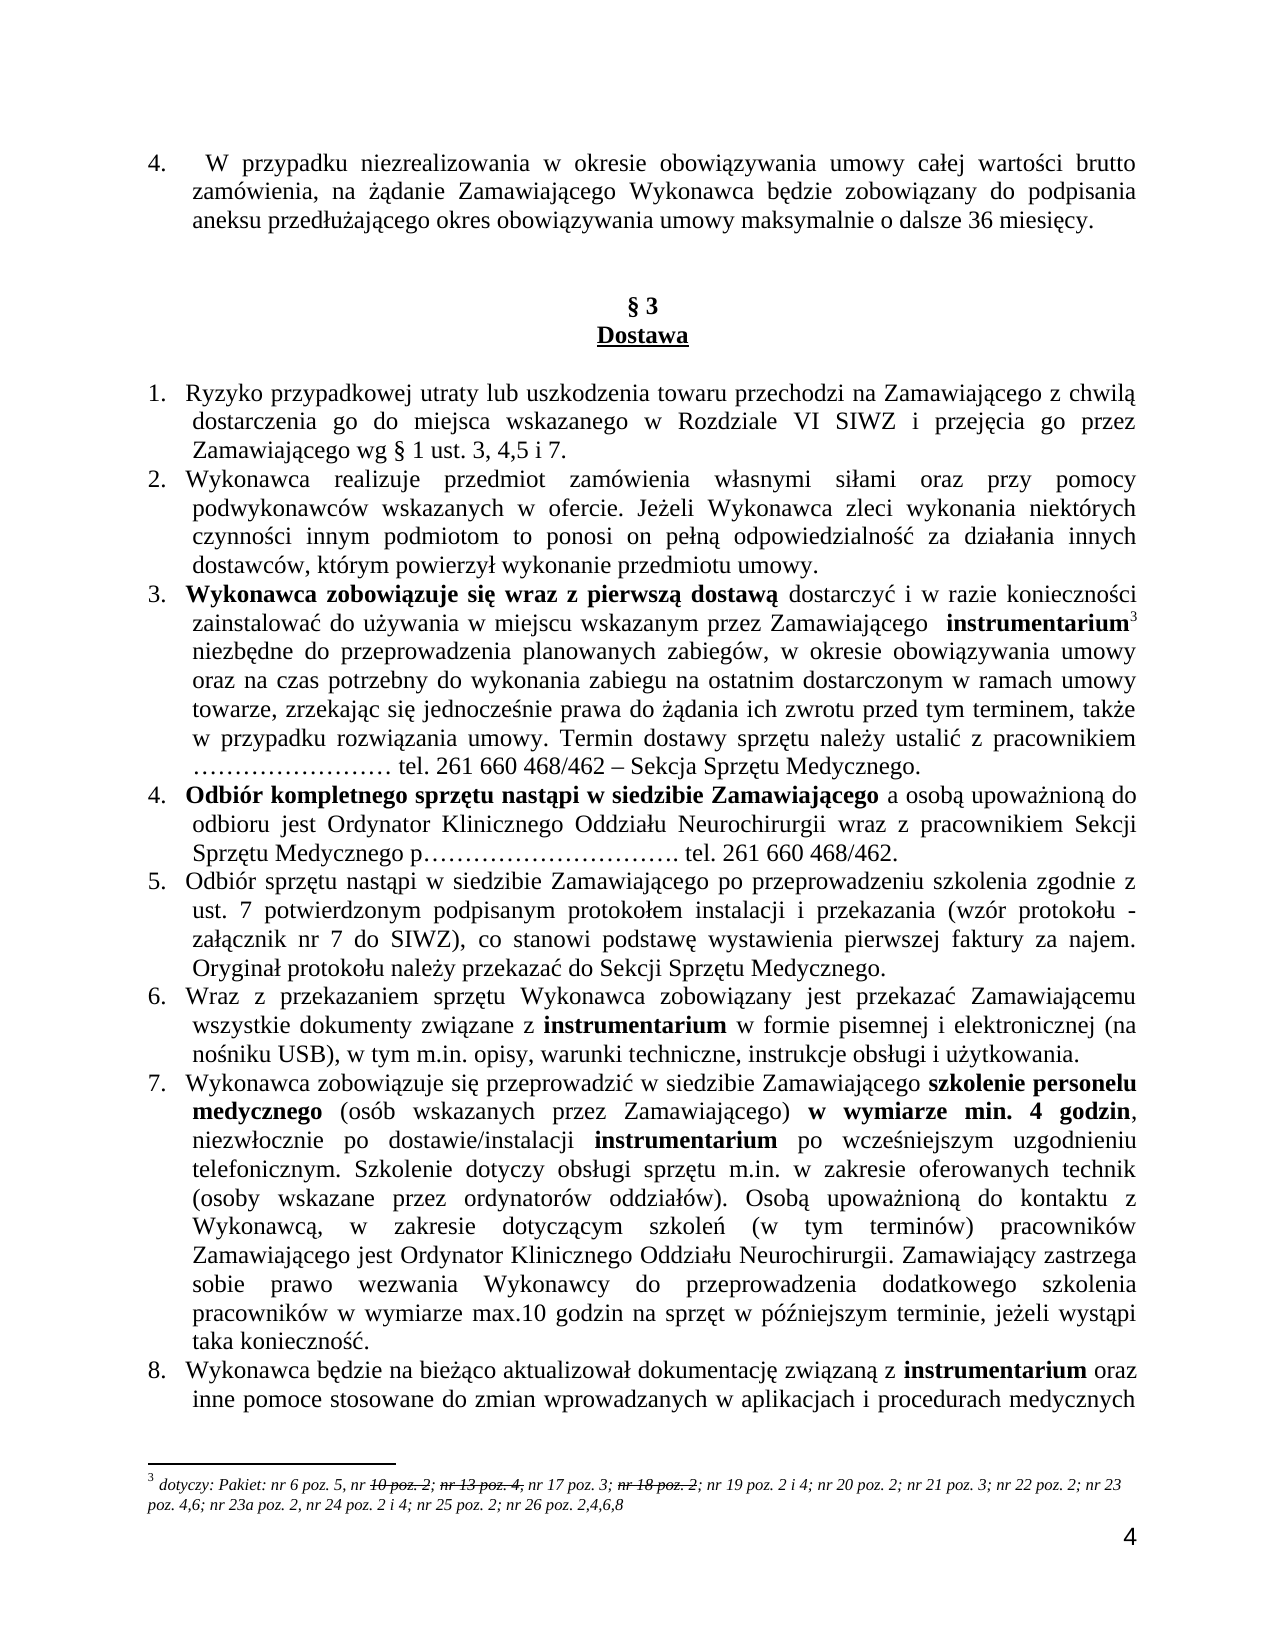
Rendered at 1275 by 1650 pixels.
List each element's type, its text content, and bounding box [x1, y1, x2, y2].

text § 3 [148, 291, 1137, 320]
list Odbiór kompletnego sprzętu nastąpi w siedzibie Zamawiającego a osobą upoważnioną do odbioru jest Ordynator Klinicznego Oddziału Neurochirurgii wraz z pracownikiem Sekcji Sprzętu Medycznego p…………………………. tel. 261 660 468/462. [148, 780, 1137, 866]
text Dostawa [148, 320, 1137, 349]
list Ryzyko przypadkowej utraty lub uszkodzenia towaru przechodzi na Zamawiającego z chwilą dostarczenia go do miejsca wskazanego w Rozdziale VI SIWZ i przejęcia go przez Zamawiającego wg § 1 ust. 3, 4,5 i 7. [148, 378, 1137, 464]
list W przypadku niezrealizowania w okresie obowiązywania umowy całej wartości brutto zamówienia, na żądanie Zamawiającego Wykonawca będzie zobowiązany do podpisania aneksu przedłużającego okres obowiązywania umowy maksymalnie o dalsze 36 miesięcy. [148, 148, 1137, 234]
list Odbiór sprzętu nastąpi w siedzibie Zamawiającego po przeprowadzeniu szkolenia zgodnie z ust. 7 potwierdzonym podpisanym protokołem instalacji i przekazania (wzór protokołu - załącznik nr 7 do SIWZ), co stanowi podstawę wystawienia pierwszej faktury za najem. Oryginał protokołu należy przekazać do Sekcji Sprzętu Medycznego. [148, 866, 1137, 981]
list Wykonawca realizuje przedmiot zamówienia własnymi siłami oraz przy pomocy podwykonawców wskazanych w ofercie. Jeżeli Wykonawca zleci wykonania niektórych czynności innym podmiotom to ponosi on pełną odpowiedzialność za działania innych dostawców, którym powierzył wykonanie przedmiotu umowy. [148, 464, 1137, 579]
list Wraz z przekazaniem sprzętu Wykonawca zobowiązany jest przekazać Zamawiającemu wszystkie dokumenty związane z instrumentarium w formie pisemnej i elektronicznej (na nośniku USB), w tym m.in. opisy, warunki techniczne, instrukcje obsługi i użytkowania. [148, 981, 1137, 1068]
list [148, 1355, 1137, 1413]
list Wykonawca zobowiązuje się wraz z pierwszą dostawą dostarczyć i w razie konieczności zainstalować do używania w miejscu wskazanym przez Zamawiającego instrumentarium niezbędne do przeprowadzenia planowanych zabiegów, w okresie obowiązywania umowy oraz na czas potrzebny do wykonania zabiegu na ostatnim dostarczonym w ramach umowy towarze, zrzekając się jednocześnie prawa do żądania ich zwrotu przed tym terminem, także w przypadku rozwiązania umowy. Termin dostawy sprzętu należy ustalić z pracownikiem …………………… tel. 261 660 468/462 – Sekcja Sprzętu Medycznego. [148, 579, 1137, 780]
list Wykonawca zobowiązuje się przeprowadzić w siedzibie Zamawiającego szkolenie personelu medycznego (osób wskazanych przez Zamawiającego) w wymiarze min. 4 godzin, niezwłocznie po dostawie/instalacji instrumentarium po wcześniejszym uzgodnieniu telefonicznym. Szkolenie dotyczy obsługi sprzętu m.in. w zakresie oferowanych technik (osoby wskazane przez ordynatorów oddziałów). Osobą upoważnioną do kontaktu z Wykonawcą, w zakresie dotyczącym szkoleń (w tym terminów) pracowników Zamawiającego jest Ordynator Klinicznego Oddziału Neurochirurgii. Zamawiający zastrzega sobie prawo wezwania Wykonawcy do przeprowadzenia dodatkowego szkolenia pracowników w wymiarze max.10 godzin na sprzęt w późniejszym terminie, jeżeli wystąpi taka konieczność. [148, 1068, 1137, 1355]
